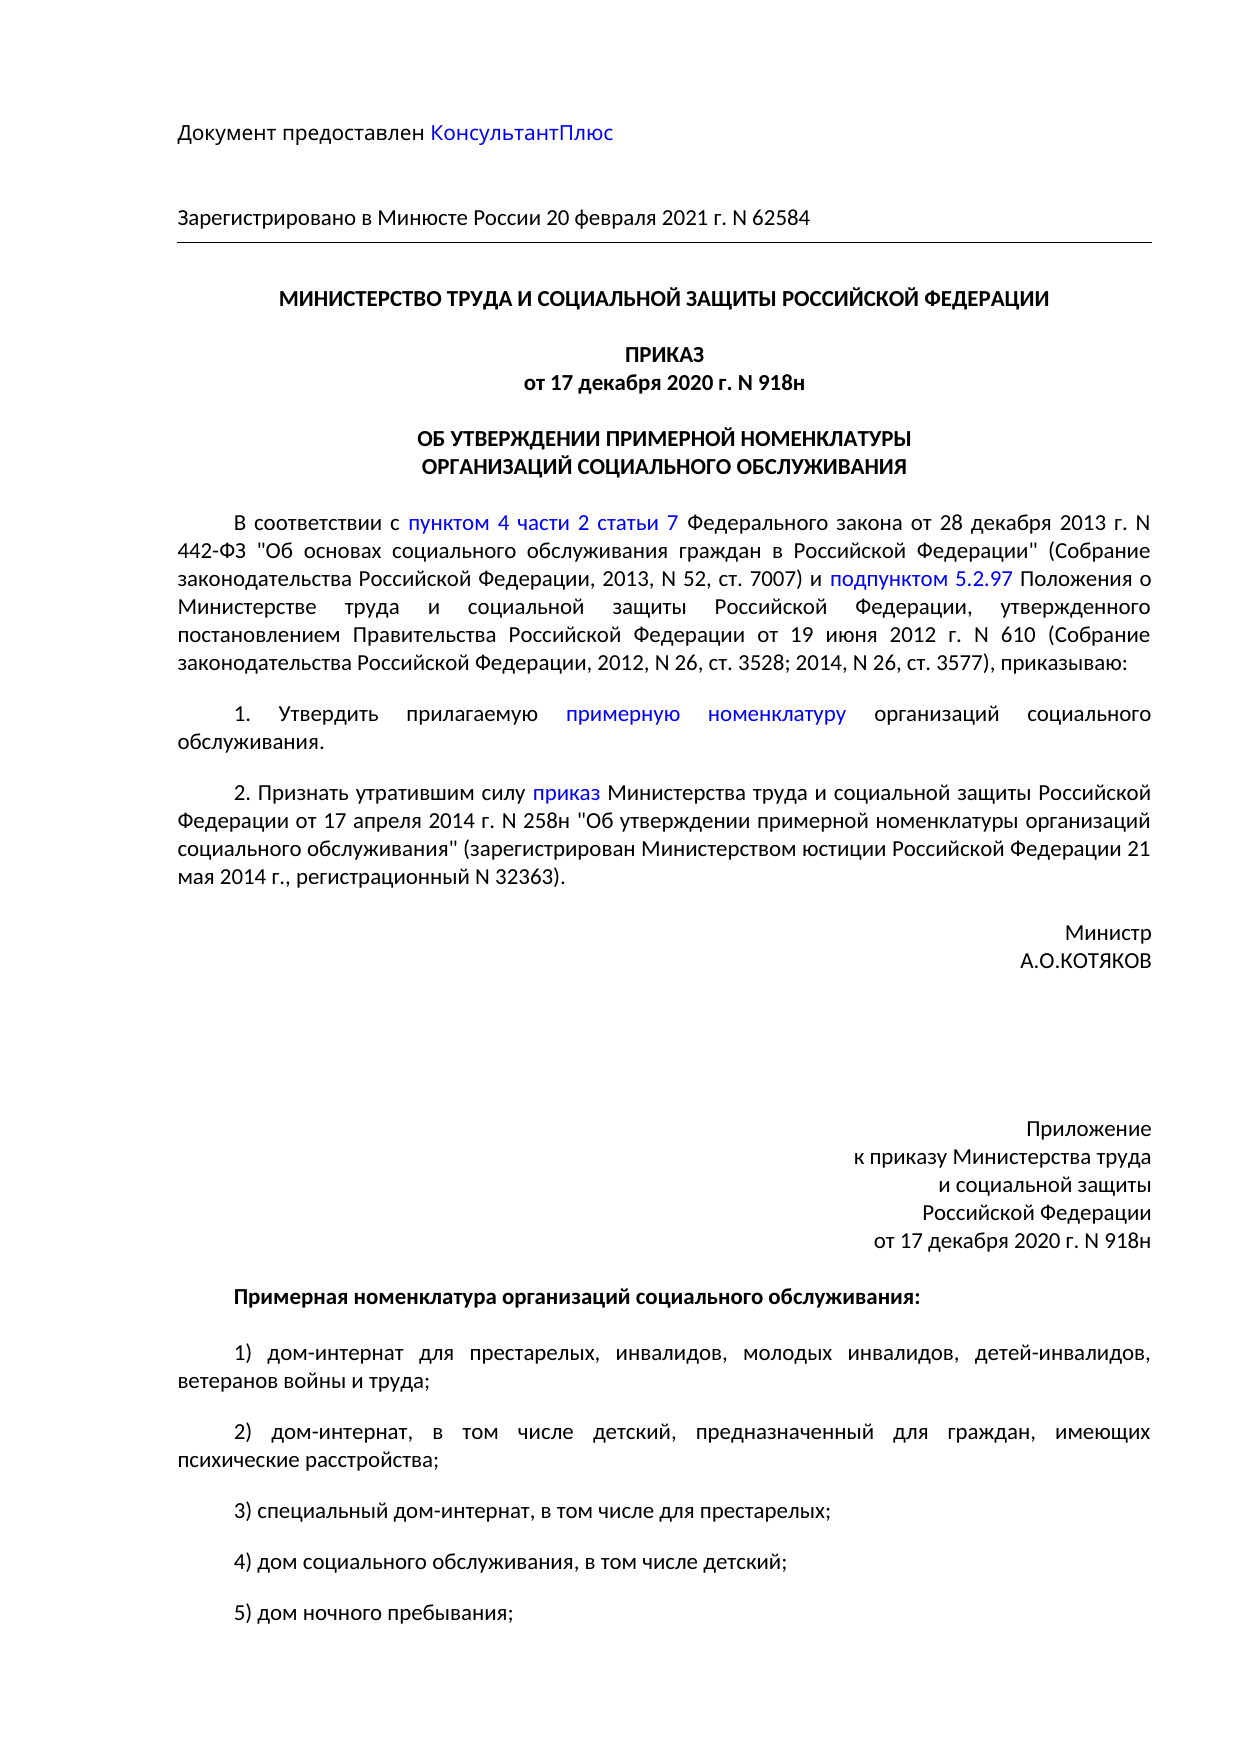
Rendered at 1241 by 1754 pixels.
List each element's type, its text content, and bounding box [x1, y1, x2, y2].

title Примерная номенклатура организаций социального обслуживания: [177, 1282, 1152, 1311]
text А.О.КОТЯКОВ [177, 946, 1152, 974]
text Министр [177, 918, 1152, 946]
text 1. Утвердить прилагаемую примерную номенклатуру организаций социального обслуживания. [177, 699, 1152, 755]
text 2) дом-интернат, в том числе детский, предназначенный для граждан, имеющих психические расстройства; [177, 1417, 1152, 1473]
title ОБ УТВЕРЖДЕНИИ ПРИМЕРНОЙ НОМЕНКЛАТУРЫ [177, 424, 1152, 452]
text В соответствии с пунктом 4 части 2 статьи 7 Федерального закона от 28 декабря 2013 г. N 442-ФЗ "Об основах социального обслуживания граждан в Российской Федерации" (Собрание законодательства Российской Федерации, 2013, N 52, ст. 7007) и подпунктом 5.2.97 Положения о Министерстве труда и социальной защиты Российской Федерации, утвержденного постановлением Правительства Российской Федерации от 19 июня 2012 г. N 610 (Собрание законодательства Российской Федерации, 2012, N 26, ст. 3528; 2014, N 26, ст. 3577), приказываю: [177, 508, 1152, 676]
title ПРИКАЗ [177, 340, 1152, 368]
title МИНИСТЕРСТВО ТРУДА И СОЦИАЛЬНОЙ ЗАЩИТЫ РОССИЙСКОЙ ФЕДЕРАЦИИ [177, 284, 1152, 312]
text от 17 декабря 2020 г. N 918н [177, 1226, 1152, 1254]
text и социальной защиты [177, 1170, 1152, 1198]
text 4) дом социального обслуживания, в том числе детский; [177, 1547, 1152, 1575]
title ОРГАНИЗАЦИЙ СОЦИАЛЬНОГО ОБСЛУЖИВАНИЯ [177, 452, 1152, 480]
text 5) дом ночного пребывания; [177, 1598, 1152, 1626]
text Российской Федерации [177, 1198, 1152, 1226]
text 1) дом-интернат для престарелых, инвалидов, молодых инвалидов, детей-инвалидов, ветеранов войны и труда; [177, 1338, 1152, 1394]
text 3) специальный дом-интернат, в том числе для престарелых; [177, 1496, 1152, 1524]
title от 17 декабря 2020 г. N 918н [177, 368, 1152, 396]
text 2. Признать утратившим силу приказ Министерства труда и социальной защиты Российской Федерации от 17 апреля 2014 г. N 258н "Об утверждении примерной номенклатуры организаций социального обслуживания" (зарегистрирован Министерством юстиции Российской Федерации 21 мая 2014 г., регистрационный N 32363). [177, 778, 1152, 890]
text Приложение [177, 1114, 1152, 1142]
text Зарегистрировано в Минюсте России 20 февраля 2021 г. N 62584 [177, 203, 1152, 231]
text к приказу Министерства труда [177, 1142, 1152, 1170]
title Документ предоставлен КонсультантПлюс [177, 118, 1152, 175]
